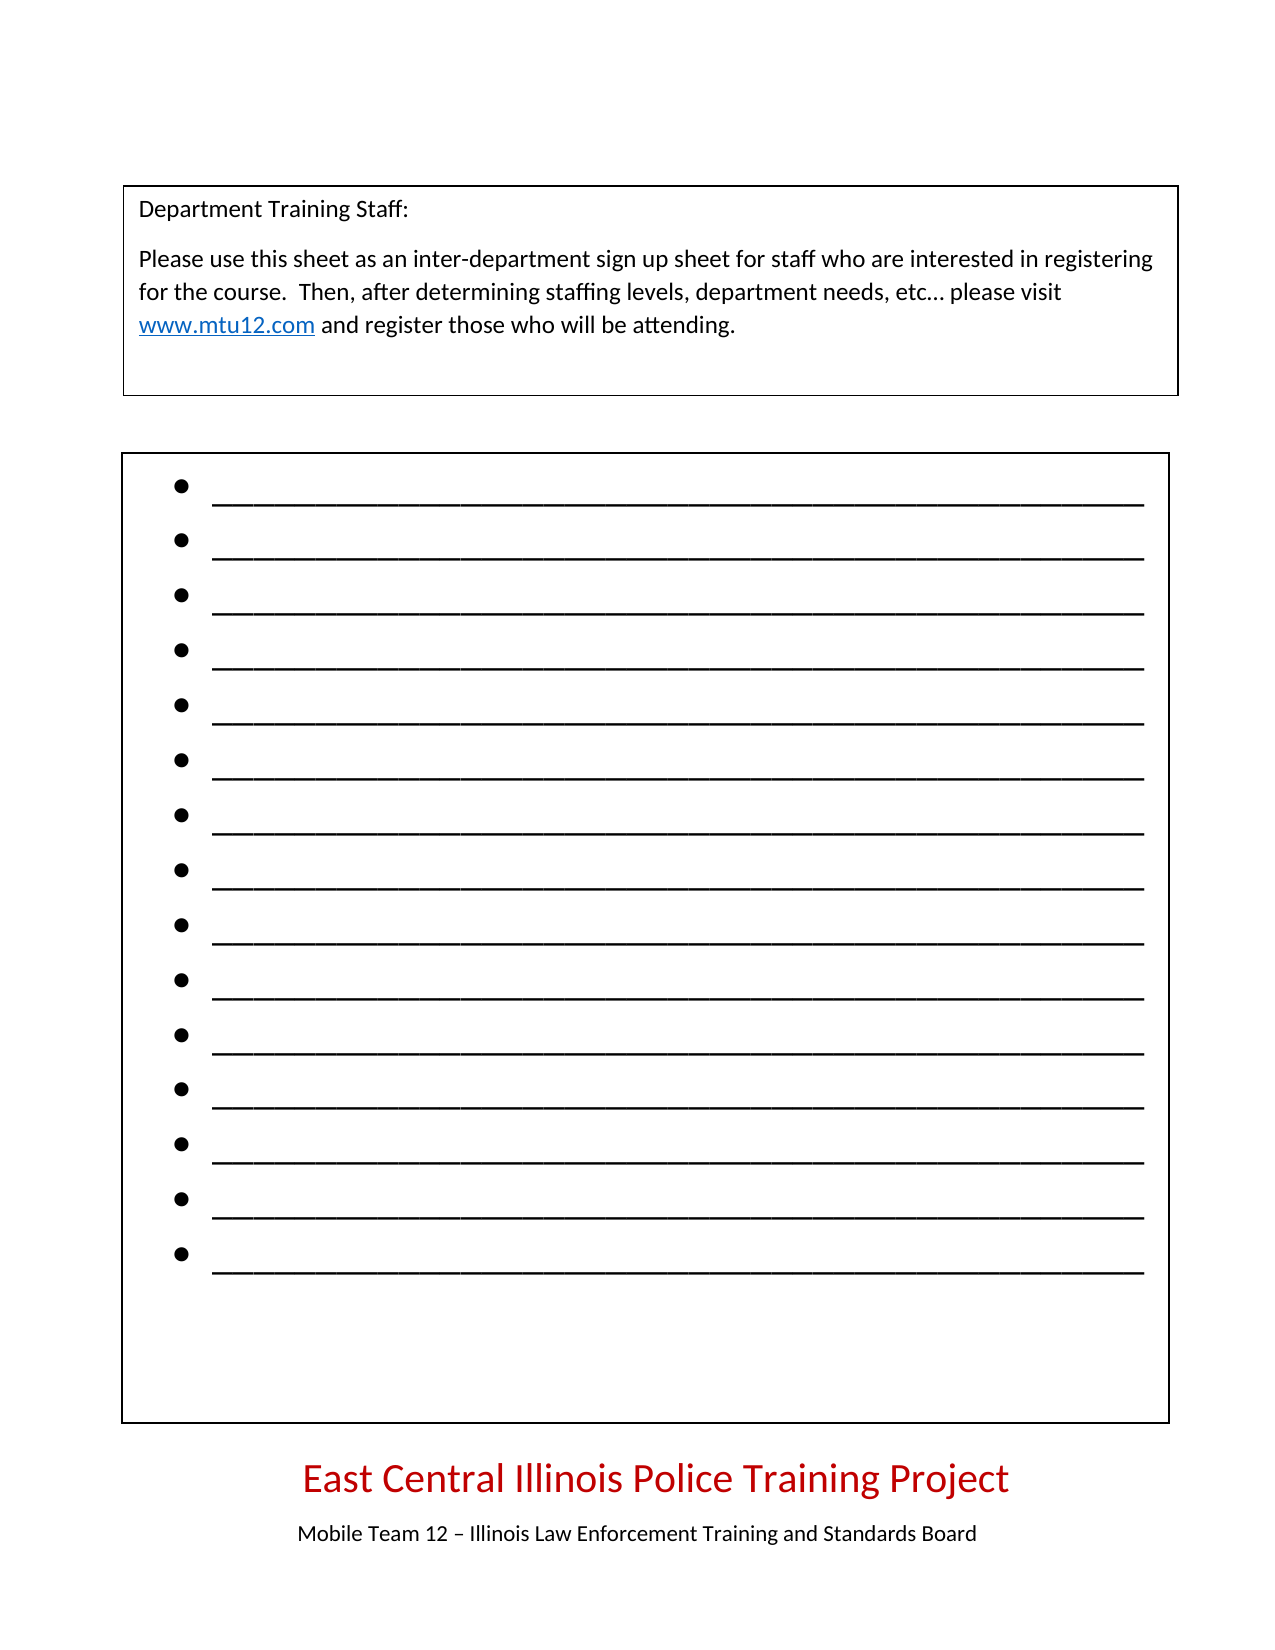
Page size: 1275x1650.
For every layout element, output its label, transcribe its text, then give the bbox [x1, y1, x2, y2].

text East Central Illinois Police Training Project [75, 168, 1237, 1503]
